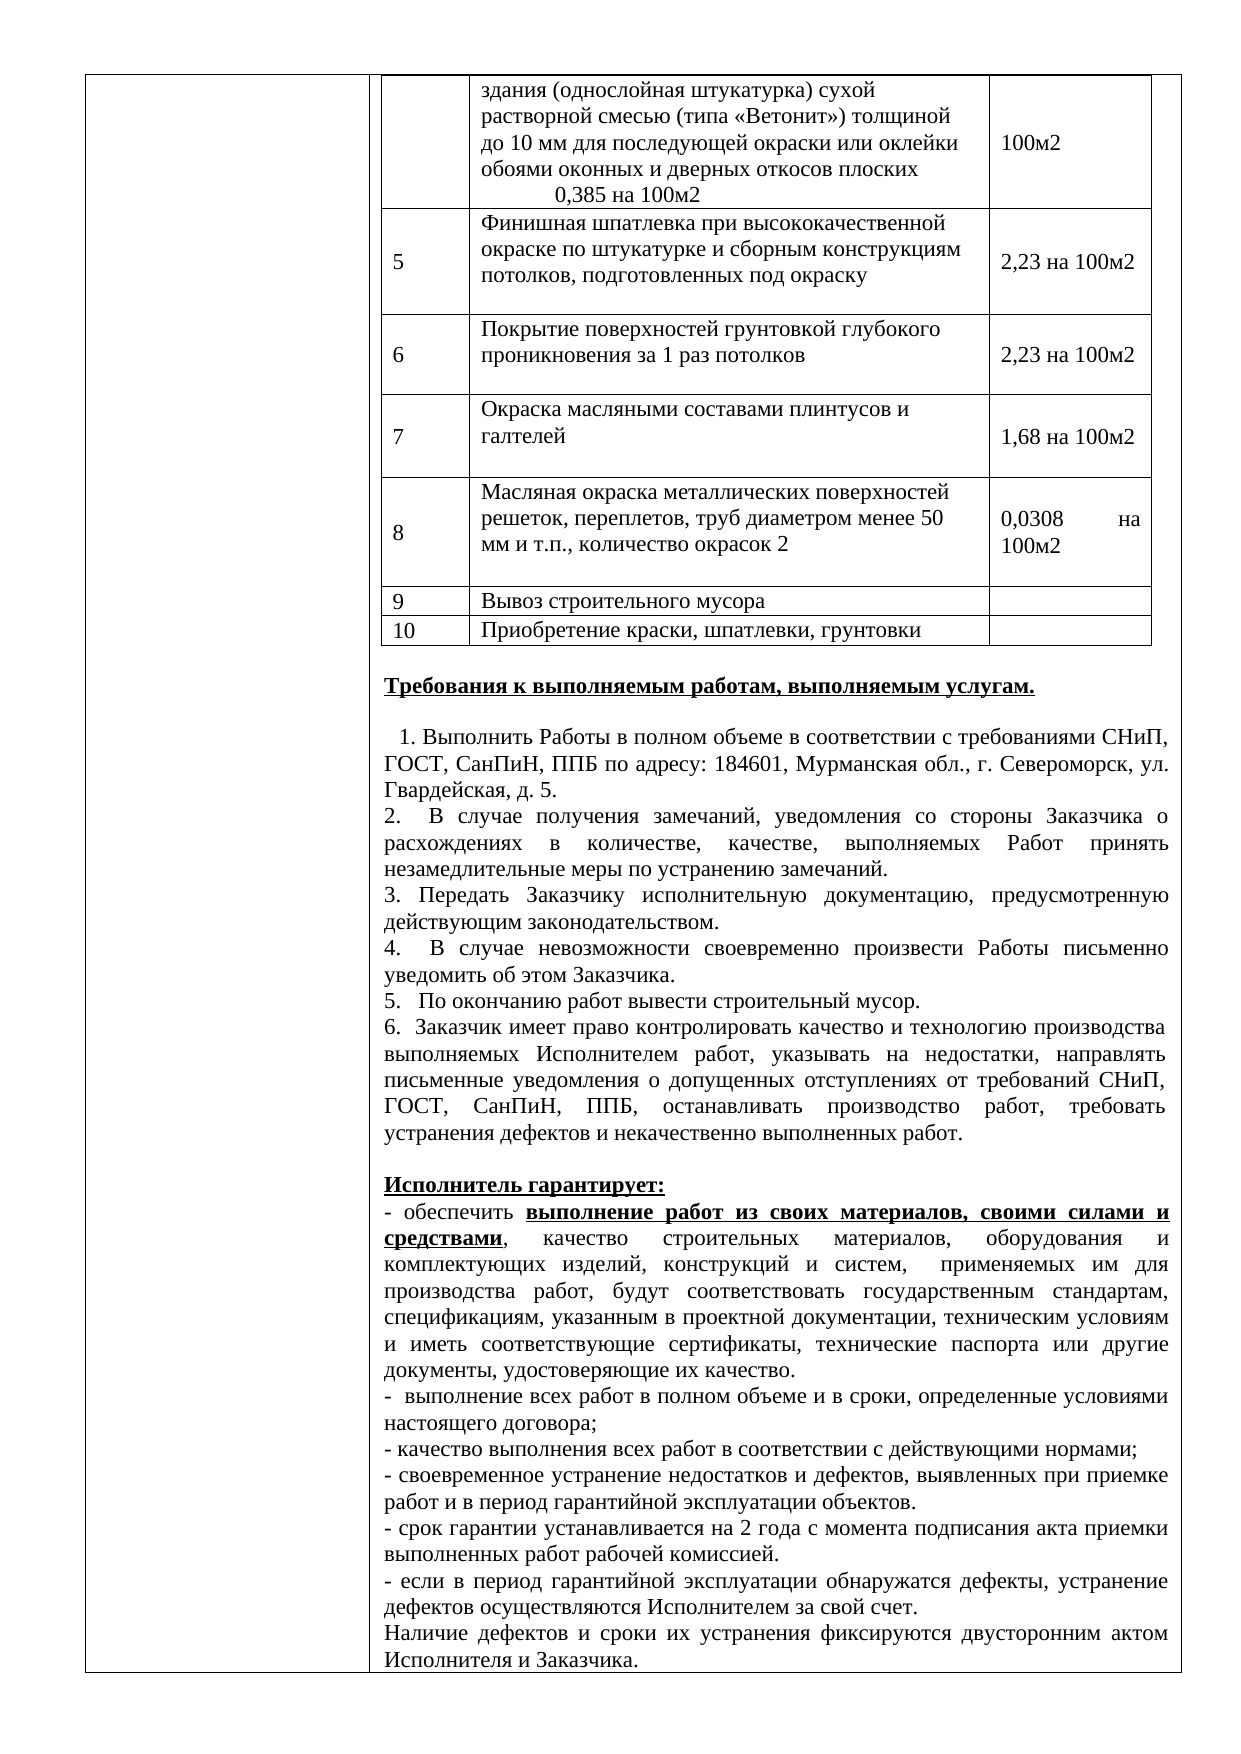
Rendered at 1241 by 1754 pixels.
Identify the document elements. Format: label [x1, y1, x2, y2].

table_cell [370, 75, 1181, 1672]
table_cell [86, 75, 369, 1672]
